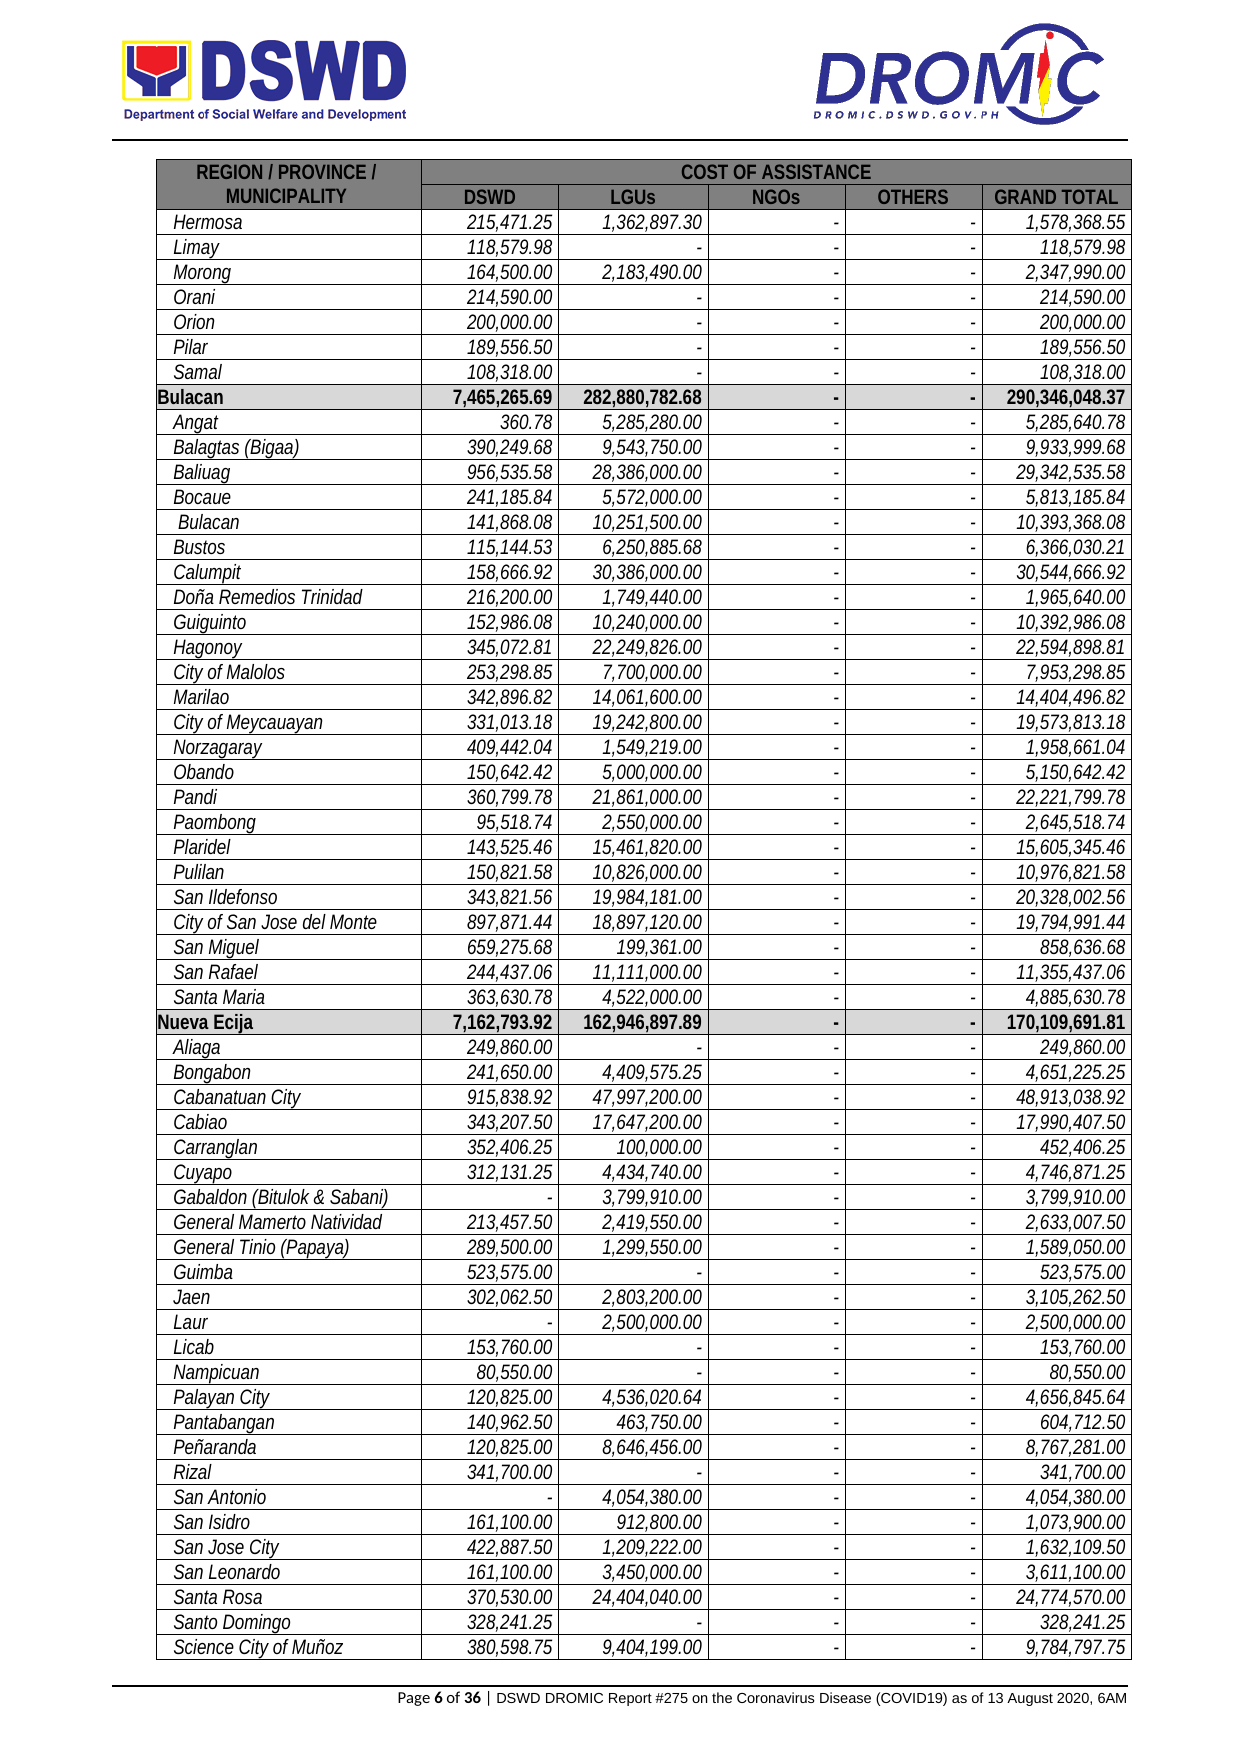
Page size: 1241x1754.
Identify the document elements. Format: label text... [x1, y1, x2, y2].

table_cell 253,298.85 [422, 660, 558, 684]
table_cell - [709, 685, 845, 709]
table_cell 1,589,050.00 [983, 1235, 1131, 1259]
table_cell - [846, 1610, 982, 1634]
table_cell - [559, 1335, 708, 1359]
table_cell - [846, 1035, 982, 1059]
table_cell - [846, 860, 982, 884]
table_header COST OF ASSISTANCE [422, 160, 1131, 184]
table_cell 17,647,200.00 [559, 1110, 708, 1134]
table_cell - [846, 735, 982, 759]
table_cell 7,953,298.85 [983, 660, 1131, 684]
table_cell - [846, 560, 982, 584]
table_cell 189,556.50 [422, 335, 558, 359]
table_cell - [846, 1510, 982, 1534]
table_cell - [709, 1235, 845, 1259]
table_cell [157, 1435, 172, 1459]
table_cell 161,100.00 [422, 1560, 558, 1584]
table_cell 360.78 [422, 410, 558, 434]
table_cell 80,550.00 [983, 1360, 1131, 1384]
table_cell [157, 835, 172, 859]
table_cell - [709, 335, 845, 359]
table_cell Plaridel [173, 835, 421, 859]
table_cell - [846, 685, 982, 709]
table_cell - [559, 360, 708, 384]
table_cell - [709, 1285, 845, 1309]
table_cell 30,544,666.92 [983, 560, 1131, 584]
table_cell [157, 510, 172, 534]
table_cell 858,636.68 [983, 935, 1131, 959]
table_cell Cabanatuan City [173, 1085, 421, 1109]
table_cell 4,434,740.00 [559, 1160, 708, 1184]
table_cell 189,556.50 [983, 335, 1131, 359]
table_cell Palayan City [173, 1385, 421, 1409]
table_cell Science City of Muñoz [173, 1635, 421, 1659]
table_cell 4,656,845.64 [983, 1385, 1131, 1409]
table_cell 118,579.98 [983, 235, 1131, 259]
table_cell - [846, 960, 982, 984]
table_cell NGOs [709, 185, 845, 209]
table_cell 15,461,820.00 [559, 835, 708, 859]
table_cell - [559, 1360, 708, 1384]
table_cell - [846, 1410, 982, 1434]
table_cell - [846, 1210, 982, 1234]
table_cell 150,642.42 [422, 760, 558, 784]
picture [781, 23, 1133, 125]
table_cell Bocaue [173, 485, 421, 509]
table_cell - [846, 1535, 982, 1559]
table_cell 19,794,991.44 [983, 910, 1131, 934]
table_cell 6,250,885.68 [559, 535, 708, 559]
table_cell - [846, 1135, 982, 1159]
table_cell 170,109,691.81 [983, 1010, 1131, 1034]
table_cell - [709, 635, 845, 659]
table_cell 162,946,897.89 [559, 1010, 708, 1034]
table_cell Norzagaray [173, 735, 421, 759]
table_cell 282,880,782.68 [559, 385, 708, 409]
table_cell - [846, 1160, 982, 1184]
table_cell 22,594,898.81 [983, 635, 1131, 659]
table_cell 19,984,181.00 [559, 885, 708, 909]
table_cell - [846, 760, 982, 784]
table_cell - [709, 1010, 845, 1034]
table_cell 100,000.00 [559, 1135, 708, 1159]
table_cell 199,361.00 [559, 935, 708, 959]
table_cell San Jose City [173, 1535, 421, 1559]
table_cell Samal [173, 360, 421, 384]
table_cell 345,072.81 [422, 635, 558, 659]
table_cell Nueva Ecija [157, 1010, 421, 1034]
table_cell [157, 910, 172, 934]
table_cell - [709, 1435, 845, 1459]
table_cell Pantabangan [173, 1410, 421, 1434]
table_cell [157, 1285, 172, 1309]
table_cell 17,990,407.50 [983, 1110, 1131, 1134]
table_cell 1,749,440.00 [559, 585, 708, 609]
table_cell 1,578,368.55 [983, 210, 1131, 234]
table_cell - [846, 335, 982, 359]
table_cell 115,144.53 [422, 535, 558, 559]
table_cell - [709, 1160, 845, 1184]
table_cell [157, 935, 172, 959]
table_cell - [709, 710, 845, 734]
table_cell 290,346,048.37 [983, 385, 1131, 409]
table_cell [157, 1210, 172, 1234]
table_cell [157, 1560, 172, 1584]
table_cell [157, 1585, 172, 1609]
table_cell 2,500,000.00 [559, 1310, 708, 1334]
table_cell 3,611,100.00 [983, 1560, 1131, 1584]
table_cell 2,633,007.50 [983, 1210, 1131, 1234]
table_cell 214,590.00 [983, 285, 1131, 309]
table_cell 2,803,200.00 [559, 1285, 708, 1309]
table_cell - [846, 1235, 982, 1259]
table_cell 331,013.18 [422, 710, 558, 734]
table_cell - [422, 1485, 558, 1509]
table_cell - [846, 610, 982, 634]
table_cell - [709, 1560, 845, 1584]
table_cell Nampicuan [173, 1360, 421, 1384]
table_cell - [709, 285, 845, 309]
table_cell - [422, 1310, 558, 1334]
table_cell Aliaga [173, 1035, 421, 1059]
table_cell - [709, 360, 845, 384]
table_cell - [559, 1610, 708, 1634]
table_cell 604,712.50 [983, 1410, 1131, 1434]
table_cell Hagonoy [173, 635, 421, 659]
table_cell - [559, 285, 708, 309]
table_cell City of Meycauayan [173, 710, 421, 734]
table_cell - [709, 485, 845, 509]
table_cell Obando [173, 760, 421, 784]
table_cell - [559, 1035, 708, 1059]
table_cell Balagtas (Bigaa) [173, 435, 421, 459]
table_cell 5,150,642.42 [983, 760, 1131, 784]
table_cell [157, 885, 172, 909]
table_cell [157, 785, 172, 809]
table_cell - [709, 860, 845, 884]
table_cell [157, 610, 172, 634]
table_cell - [709, 1260, 845, 1284]
table_cell - [846, 435, 982, 459]
table_cell 1,958,661.04 [983, 735, 1131, 759]
table_cell 4,651,225.25 [983, 1060, 1131, 1084]
table_cell 108,318.00 [422, 360, 558, 384]
table_cell 241,185.84 [422, 485, 558, 509]
table_cell - [846, 1485, 982, 1509]
table_cell 7,465,265.69 [422, 385, 558, 409]
table_cell - [709, 1110, 845, 1134]
table_cell 161,100.00 [422, 1510, 558, 1534]
table_cell Santo Domingo [173, 1610, 421, 1634]
table_cell [157, 1335, 172, 1359]
table_cell Paombong [173, 810, 421, 834]
table_cell - [846, 910, 982, 934]
table_cell 30,386,000.00 [559, 560, 708, 584]
table_cell 409,442.04 [422, 735, 558, 759]
table_cell [157, 1060, 172, 1084]
table_cell Cabiao [173, 1110, 421, 1134]
table_cell 10,976,821.58 [983, 860, 1131, 884]
table_cell San Isidro [173, 1510, 421, 1534]
table_cell [157, 535, 172, 559]
table_cell Licab [173, 1335, 421, 1359]
table_cell - [709, 1135, 845, 1159]
table_cell 342,896.82 [422, 685, 558, 709]
table_cell - [559, 1260, 708, 1284]
table_cell - [709, 260, 845, 284]
table_cell - [846, 885, 982, 909]
table_cell - [709, 410, 845, 434]
table_cell Guiguinto [173, 610, 421, 634]
table_cell 3,105,262.50 [983, 1285, 1131, 1309]
table_cell 343,207.50 [422, 1110, 558, 1134]
table_cell 915,838.92 [422, 1085, 558, 1109]
table_cell 4,054,380.00 [559, 1485, 708, 1509]
table_cell Orani [173, 285, 421, 309]
table_cell - [559, 1460, 708, 1484]
table_cell [157, 1110, 172, 1134]
table_cell - [846, 1435, 982, 1459]
table_cell 2,183,490.00 [559, 260, 708, 284]
table_cell 80,550.00 [422, 1360, 558, 1384]
table_cell 8,767,281.00 [983, 1435, 1131, 1459]
table_cell DSWD [422, 185, 558, 209]
table_cell 289,500.00 [422, 1235, 558, 1259]
table_cell 22,249,826.00 [559, 635, 708, 659]
table_cell San Ildefonso [173, 885, 421, 909]
table_cell - [846, 785, 982, 809]
table_cell - [846, 1085, 982, 1109]
table_cell 21,861,000.00 [559, 785, 708, 809]
table_cell - [846, 1060, 982, 1084]
table_cell - [709, 1385, 845, 1409]
table_cell 370,530.00 [422, 1585, 558, 1609]
table_cell [157, 1235, 172, 1259]
table_cell - [846, 635, 982, 659]
table_cell 302,062.50 [422, 1285, 558, 1309]
table_cell [157, 1135, 172, 1159]
table_cell [157, 560, 172, 584]
table_cell [157, 735, 172, 759]
table_cell City of Malolos [173, 660, 421, 684]
table_cell 380,598.75 [422, 1635, 558, 1659]
table_cell 24,404,040.00 [559, 1585, 708, 1609]
table_cell [157, 1535, 172, 1559]
table_cell - [709, 1310, 845, 1334]
table_cell - [709, 385, 845, 409]
table_cell City of San Jose del Monte [173, 910, 421, 934]
table_cell 11,355,437.06 [983, 960, 1131, 984]
table_cell 20,328,002.56 [983, 885, 1131, 909]
table_cell San Antonio [173, 1485, 421, 1509]
table_cell - [846, 810, 982, 834]
table_cell 2,550,000.00 [559, 810, 708, 834]
table_cell [157, 1410, 172, 1434]
table_cell 214,590.00 [422, 285, 558, 309]
table_cell - [846, 1635, 982, 1659]
table_cell 5,572,000.00 [559, 485, 708, 509]
table_cell 29,342,535.58 [983, 460, 1131, 484]
table_cell - [846, 660, 982, 684]
table_cell 341,700.00 [983, 1460, 1131, 1484]
table_cell - [846, 210, 982, 234]
table_cell 10,826,000.00 [559, 860, 708, 884]
table_cell [157, 260, 172, 284]
table_cell Morong [173, 260, 421, 284]
table_cell - [709, 610, 845, 634]
table_cell 249,860.00 [422, 1035, 558, 1059]
table_cell [157, 1635, 172, 1659]
table_cell - [846, 1260, 982, 1284]
table_cell [157, 435, 172, 459]
table_cell 523,575.00 [983, 1260, 1131, 1284]
table_cell - [709, 1460, 845, 1484]
table_cell 312,131.25 [422, 1160, 558, 1184]
table_cell Pilar [173, 335, 421, 359]
table_cell [157, 585, 172, 609]
picture [112, 37, 416, 125]
table_cell 4,522,000.00 [559, 985, 708, 1009]
table_cell San Rafael [173, 960, 421, 984]
table_cell Guimba [173, 1260, 421, 1284]
table_cell Doña Remedios Trinidad [173, 585, 421, 609]
table_cell Cuyapo [173, 1160, 421, 1184]
table_cell 143,525.46 [422, 835, 558, 859]
table_cell [157, 485, 172, 509]
table_cell 200,000.00 [983, 310, 1131, 334]
table_cell [157, 1160, 172, 1184]
table_cell 7,700,000.00 [559, 660, 708, 684]
table_cell - [709, 660, 845, 684]
table_cell - [846, 1110, 982, 1134]
table_cell [157, 235, 172, 259]
table_cell 9,543,750.00 [559, 435, 708, 459]
table_cell - [709, 1185, 845, 1209]
table_cell - [709, 510, 845, 534]
table_cell - [709, 1485, 845, 1509]
table_cell 912,800.00 [559, 1510, 708, 1534]
table_cell 19,573,813.18 [983, 710, 1131, 734]
table_cell - [709, 1635, 845, 1659]
table_cell - [709, 760, 845, 784]
table_cell [157, 335, 172, 359]
table_cell - [846, 1185, 982, 1209]
table_cell - [709, 535, 845, 559]
table_cell 4,885,630.78 [983, 985, 1131, 1009]
table_cell - [709, 885, 845, 909]
table_cell Hermosa [173, 210, 421, 234]
table_cell - [846, 235, 982, 259]
table_cell - [559, 310, 708, 334]
table_cell 422,887.50 [422, 1535, 558, 1559]
table_cell Jaen [173, 1285, 421, 1309]
table_header REGION / PROVINCE / MUNICIPALITY [157, 160, 421, 209]
table_cell 118,579.98 [422, 235, 558, 259]
table_cell 216,200.00 [422, 585, 558, 609]
table_cell 47,997,200.00 [559, 1085, 708, 1109]
table_cell 1,299,550.00 [559, 1235, 708, 1259]
table_cell - [846, 1560, 982, 1584]
table_cell - [846, 1285, 982, 1309]
table_cell Bulacan [173, 510, 421, 534]
table_cell - [846, 460, 982, 484]
table_cell - [709, 1060, 845, 1084]
table_cell 10,240,000.00 [559, 610, 708, 634]
table_cell 4,746,871.25 [983, 1160, 1131, 1184]
table_cell 4,054,380.00 [983, 1485, 1131, 1509]
table_cell Angat [173, 410, 421, 434]
table_cell - [709, 435, 845, 459]
table_cell Rizal [173, 1460, 421, 1484]
table_cell 141,868.08 [422, 510, 558, 534]
table_cell 5,285,280.00 [559, 410, 708, 434]
table_cell 14,061,600.00 [559, 685, 708, 709]
table_cell 8,646,456.00 [559, 1435, 708, 1459]
table_cell [157, 1260, 172, 1284]
table_cell [157, 1360, 172, 1384]
table_cell 363,630.78 [422, 985, 558, 1009]
table_cell 48,913,038.92 [983, 1085, 1131, 1109]
table_cell 352,406.25 [422, 1135, 558, 1159]
table_cell - [709, 310, 845, 334]
table_cell - [709, 910, 845, 934]
table_cell 5,813,185.84 [983, 485, 1131, 509]
table_cell 659,275.68 [422, 935, 558, 959]
table_cell 244,437.06 [422, 960, 558, 984]
table_cell 108,318.00 [983, 360, 1131, 384]
table_cell 9,933,999.68 [983, 435, 1131, 459]
table_cell 164,500.00 [422, 260, 558, 284]
table_cell 7,162,793.92 [422, 1010, 558, 1034]
table_cell 4,409,575.25 [559, 1060, 708, 1084]
table_cell [157, 660, 172, 684]
table_cell 523,575.00 [422, 1260, 558, 1284]
table_cell Gabaldon (Bitulok & Sabani) [173, 1185, 421, 1209]
table_cell Carranglan [173, 1135, 421, 1159]
table_cell GRAND TOTAL [983, 185, 1131, 209]
table_cell - [709, 1510, 845, 1534]
table_cell - [846, 1385, 982, 1409]
table_cell - [846, 410, 982, 434]
table_cell 140,962.50 [422, 1410, 558, 1434]
table_cell [157, 1035, 172, 1059]
table_cell San Miguel [173, 935, 421, 959]
table_cell - [709, 235, 845, 259]
table_cell 3,799,910.00 [559, 1185, 708, 1209]
table_cell 463,750.00 [559, 1410, 708, 1434]
table_cell 1,362,897.30 [559, 210, 708, 234]
table_cell [157, 1310, 172, 1334]
table_cell 3,450,000.00 [559, 1560, 708, 1584]
table_cell 19,242,800.00 [559, 710, 708, 734]
table_cell Peñaranda [173, 1435, 421, 1459]
table_cell 1,073,900.00 [983, 1510, 1131, 1534]
table_cell 120,825.00 [422, 1435, 558, 1459]
table_cell - [709, 935, 845, 959]
table_cell 11,111,000.00 [559, 960, 708, 984]
table_cell - [846, 260, 982, 284]
table_cell [157, 1510, 172, 1534]
table_cell - [709, 810, 845, 834]
table_cell - [709, 985, 845, 1009]
table_cell [157, 635, 172, 659]
table_cell - [709, 460, 845, 484]
table_cell 2,500,000.00 [983, 1310, 1131, 1334]
table_cell [157, 1085, 172, 1109]
table_cell [157, 410, 172, 434]
table_cell - [846, 1360, 982, 1384]
table_cell 215,471.25 [422, 210, 558, 234]
table_cell Pulilan [173, 860, 421, 884]
table_cell [157, 1485, 172, 1509]
table_cell 152,986.08 [422, 610, 558, 634]
table_cell OTHERS [846, 185, 982, 209]
table_cell - [709, 1610, 845, 1634]
table_cell 18,897,120.00 [559, 910, 708, 934]
table_cell - [846, 360, 982, 384]
table_cell 2,419,550.00 [559, 1210, 708, 1234]
table_cell - [709, 1035, 845, 1059]
table_cell [157, 685, 172, 709]
table_cell - [422, 1185, 558, 1209]
table_cell 153,760.00 [983, 1335, 1131, 1359]
table_cell 120,825.00 [422, 1385, 558, 1409]
table_cell - [709, 1535, 845, 1559]
table_cell [157, 460, 172, 484]
table_cell 15,605,345.46 [983, 835, 1131, 859]
table_cell 341,700.00 [422, 1460, 558, 1484]
table_cell - [709, 785, 845, 809]
table_cell - [846, 535, 982, 559]
table_cell General Tinio (Papaya) [173, 1235, 421, 1259]
table_cell - [709, 585, 845, 609]
table_cell 390,249.68 [422, 435, 558, 459]
table_cell 14,404,496.82 [983, 685, 1131, 709]
table_cell 956,535.58 [422, 460, 558, 484]
table_cell - [846, 510, 982, 534]
table_cell LGUs [559, 185, 708, 209]
table_cell Pandi [173, 785, 421, 809]
table_cell [157, 960, 172, 984]
table_cell 158,666.92 [422, 560, 558, 584]
table_cell - [709, 835, 845, 859]
table_cell Santa Maria [173, 985, 421, 1009]
table_cell [157, 710, 172, 734]
table_cell - [709, 1585, 845, 1609]
table_cell 328,241.25 [422, 1610, 558, 1634]
table_cell - [846, 1460, 982, 1484]
table_cell [157, 360, 172, 384]
table_cell [157, 210, 172, 234]
table_cell 360,799.78 [422, 785, 558, 809]
table_cell - [846, 310, 982, 334]
table_cell 10,393,368.08 [983, 510, 1131, 534]
table_cell Bulacan [157, 385, 421, 409]
table_cell 1,632,109.50 [983, 1535, 1131, 1559]
table_cell - [559, 335, 708, 359]
table_cell 150,821.58 [422, 860, 558, 884]
table_cell 343,821.56 [422, 885, 558, 909]
table_cell 10,392,986.08 [983, 610, 1131, 634]
table_cell 1,209,222.00 [559, 1535, 708, 1559]
table_cell - [846, 1310, 982, 1334]
table_cell 10,251,500.00 [559, 510, 708, 534]
table_cell - [709, 560, 845, 584]
table_cell 5,000,000.00 [559, 760, 708, 784]
table_cell 1,965,640.00 [983, 585, 1131, 609]
table_cell 153,760.00 [422, 1335, 558, 1359]
table_cell 1,549,219.00 [559, 735, 708, 759]
table_cell [157, 310, 172, 334]
table_cell [157, 985, 172, 1009]
table_cell Marilao [173, 685, 421, 709]
table_cell 200,000.00 [422, 310, 558, 334]
table_cell [157, 1610, 172, 1634]
table_cell - [709, 1410, 845, 1434]
table_cell [157, 860, 172, 884]
table_cell 24,774,570.00 [983, 1585, 1131, 1609]
table_cell 5,285,640.78 [983, 410, 1131, 434]
table_cell [157, 810, 172, 834]
table_cell Limay [173, 235, 421, 259]
table_cell Laur [173, 1310, 421, 1334]
table_cell - [846, 285, 982, 309]
table_cell San Leonardo [173, 1560, 421, 1584]
table_cell Bustos [173, 535, 421, 559]
table_cell - [709, 1085, 845, 1109]
table_cell - [846, 935, 982, 959]
table_cell General Mamerto Natividad [173, 1210, 421, 1234]
table_cell [157, 1385, 172, 1409]
table_cell - [846, 385, 982, 409]
table_cell Santa Rosa [173, 1585, 421, 1609]
table_cell 4,536,020.64 [559, 1385, 708, 1409]
table_cell - [709, 1210, 845, 1234]
table_cell 95,518.74 [422, 810, 558, 834]
table_cell 249,860.00 [983, 1035, 1131, 1059]
table_cell - [846, 835, 982, 859]
table_cell - [846, 585, 982, 609]
table_cell - [846, 710, 982, 734]
table_cell Bongabon [173, 1060, 421, 1084]
table_cell - [709, 1360, 845, 1384]
table_cell - [846, 985, 982, 1009]
table_cell 241,650.00 [422, 1060, 558, 1084]
table_cell - [846, 1335, 982, 1359]
table_cell - [846, 1010, 982, 1034]
table_cell - [846, 1585, 982, 1609]
table_cell - [559, 235, 708, 259]
table_cell 897,871.44 [422, 910, 558, 934]
table_cell - [709, 1335, 845, 1359]
table_cell [157, 285, 172, 309]
table_cell [157, 1185, 172, 1209]
table_cell - [846, 485, 982, 509]
table_cell 9,404,199.00 [559, 1635, 708, 1659]
table_cell - [709, 210, 845, 234]
table_cell 22,221,799.78 [983, 785, 1131, 809]
table_cell 6,366,030.21 [983, 535, 1131, 559]
table_cell 28,386,000.00 [559, 460, 708, 484]
table_cell 2,645,518.74 [983, 810, 1131, 834]
table_cell [157, 1460, 172, 1484]
table_cell - [709, 735, 845, 759]
table_cell Orion [173, 310, 421, 334]
table_cell - [709, 960, 845, 984]
table_cell Calumpit [173, 560, 421, 584]
table_cell 213,457.50 [422, 1210, 558, 1234]
table_cell [157, 760, 172, 784]
table_cell 452,406.25 [983, 1135, 1131, 1159]
table_cell 3,799,910.00 [983, 1185, 1131, 1209]
table_cell Baliuag [173, 460, 421, 484]
table_cell 2,347,990.00 [983, 260, 1131, 284]
table_cell 9,784,797.75 [983, 1635, 1131, 1659]
table_cell 328,241.25 [983, 1610, 1131, 1634]
